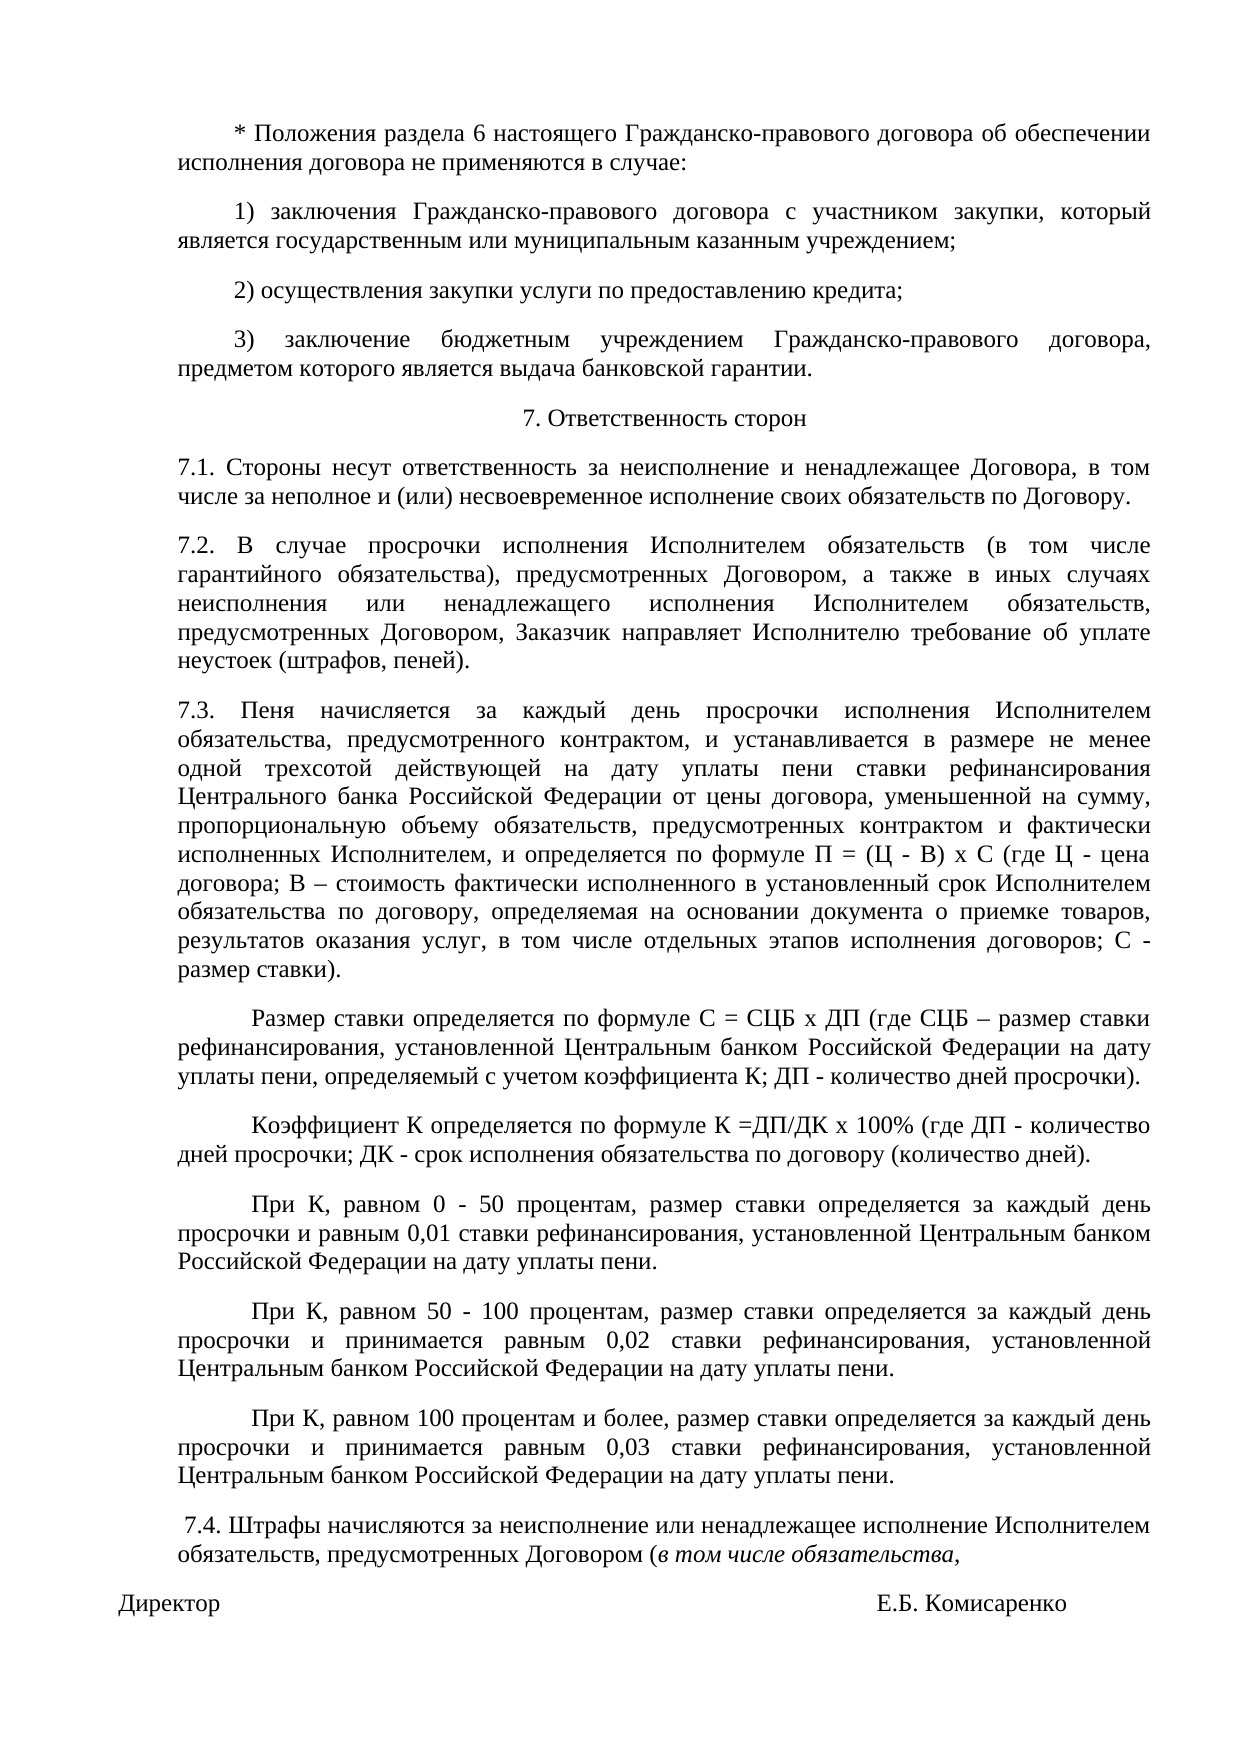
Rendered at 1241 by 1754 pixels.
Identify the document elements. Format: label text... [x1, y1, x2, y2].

text При К, равном 50 - 100 процентам, размер ставки определяется за каждый день просрочки и принимается равным 0,02 ставки рефинансирования, установленной Центральным банком Российской Федерации на дату уплаты пени. [177, 1296, 1152, 1382]
text 1) заключения Гражданско-правового договора с участником закупки, который является государственным или муниципальным казанным учреждением; [177, 196, 1152, 254]
text 3) заключение бюджетным учреждением Гражданско-правового договора, предметом которого является выдача банковской гарантии. [177, 324, 1152, 382]
text Размер ставки определяется по формуле С = СЦБ х ДП (где СЦБ – размер ставки рефинансирования, установленной Центральным банком Российской Федерации на дату уплаты пени, определяемый с учетом коэффициента К; ДП - количество дней просрочки). [177, 1003, 1152, 1090]
text 2) осуществления закупки услуги по предоставлению кредита; [177, 275, 1152, 303]
text 7.1. Стороны несут ответственность за неисполнение и ненадлежащее Договора, в том числе за неполное и (или) несвоевременное исполнение своих обязательств по Договору. [177, 452, 1152, 510]
text Коэффициент К определяется по формуле К =ДП/ДК х 100% (где ДП - количество дней просрочки; ДК - срок исполнения обязательства по договору (количество дней). [177, 1111, 1152, 1168]
text 7.4. Штрафы начисляются за неисполнение или ненадлежащее исполнение Исполнителем обязательств, предусмотренных Договором (в том числе обязательства, [177, 1510, 1152, 1568]
text 7.2. В случае просрочки исполнения Исполнителем обязательств (в том числе гарантийного обязательства), предусмотренных Договором, а также в иных случаях неисполнения или ненадлежащего исполнения Исполнителем обязательств, предусмотренных Договором, Заказчик направляет Исполнителю требование об уплате неустоек (штрафов, пеней). [177, 531, 1152, 674]
text * Положения раздела 6 настоящего Гражданско-правового договора об обеспечении исполнения договора не применяются в случае: [177, 118, 1152, 176]
text При К, равном 0 - 50 процентам, размер ставки определяется за каждый день просрочки и равным 0,01 ставки рефинансирования, установленной Центральным банком Российской Федерации на дату уплаты пени. [177, 1189, 1152, 1275]
text 7. Ответственность сторон [177, 403, 1152, 431]
text При К, равном 100 процентам и более, размер ставки определяется за каждый день просрочки и принимается равным 0,03 ставки рефинансирования, установленной Центральным банком Российской Федерации на дату уплаты пени. [177, 1403, 1152, 1489]
text 7.3. Пеня начисляется за каждый день просрочки исполнения Исполнителем обязательства, предусмотренного контрактом, и устанавливается в размере не менее одной трехсотой действующей на дату уплаты пени ставки рефинансирования Центрального банка Российской Федерации от цены договора, уменьшенной на сумму, пропорциональную объему обязательств, предусмотренных контрактом и фактически исполненных Исполнителем, и определяется по формуле П = (Ц - В) x С (где Ц - цена договора; В – стоимость фактически исполненного в установленный срок Исполнителем обязательства по договору, определяемая на основании документа о приемке товаров, результатов оказания услуг, в том числе отдельных этапов исполнения договоров; С - размер ставки). [177, 695, 1152, 983]
text Директор Е.Б. Комисаренко [118, 1588, 1152, 1617]
